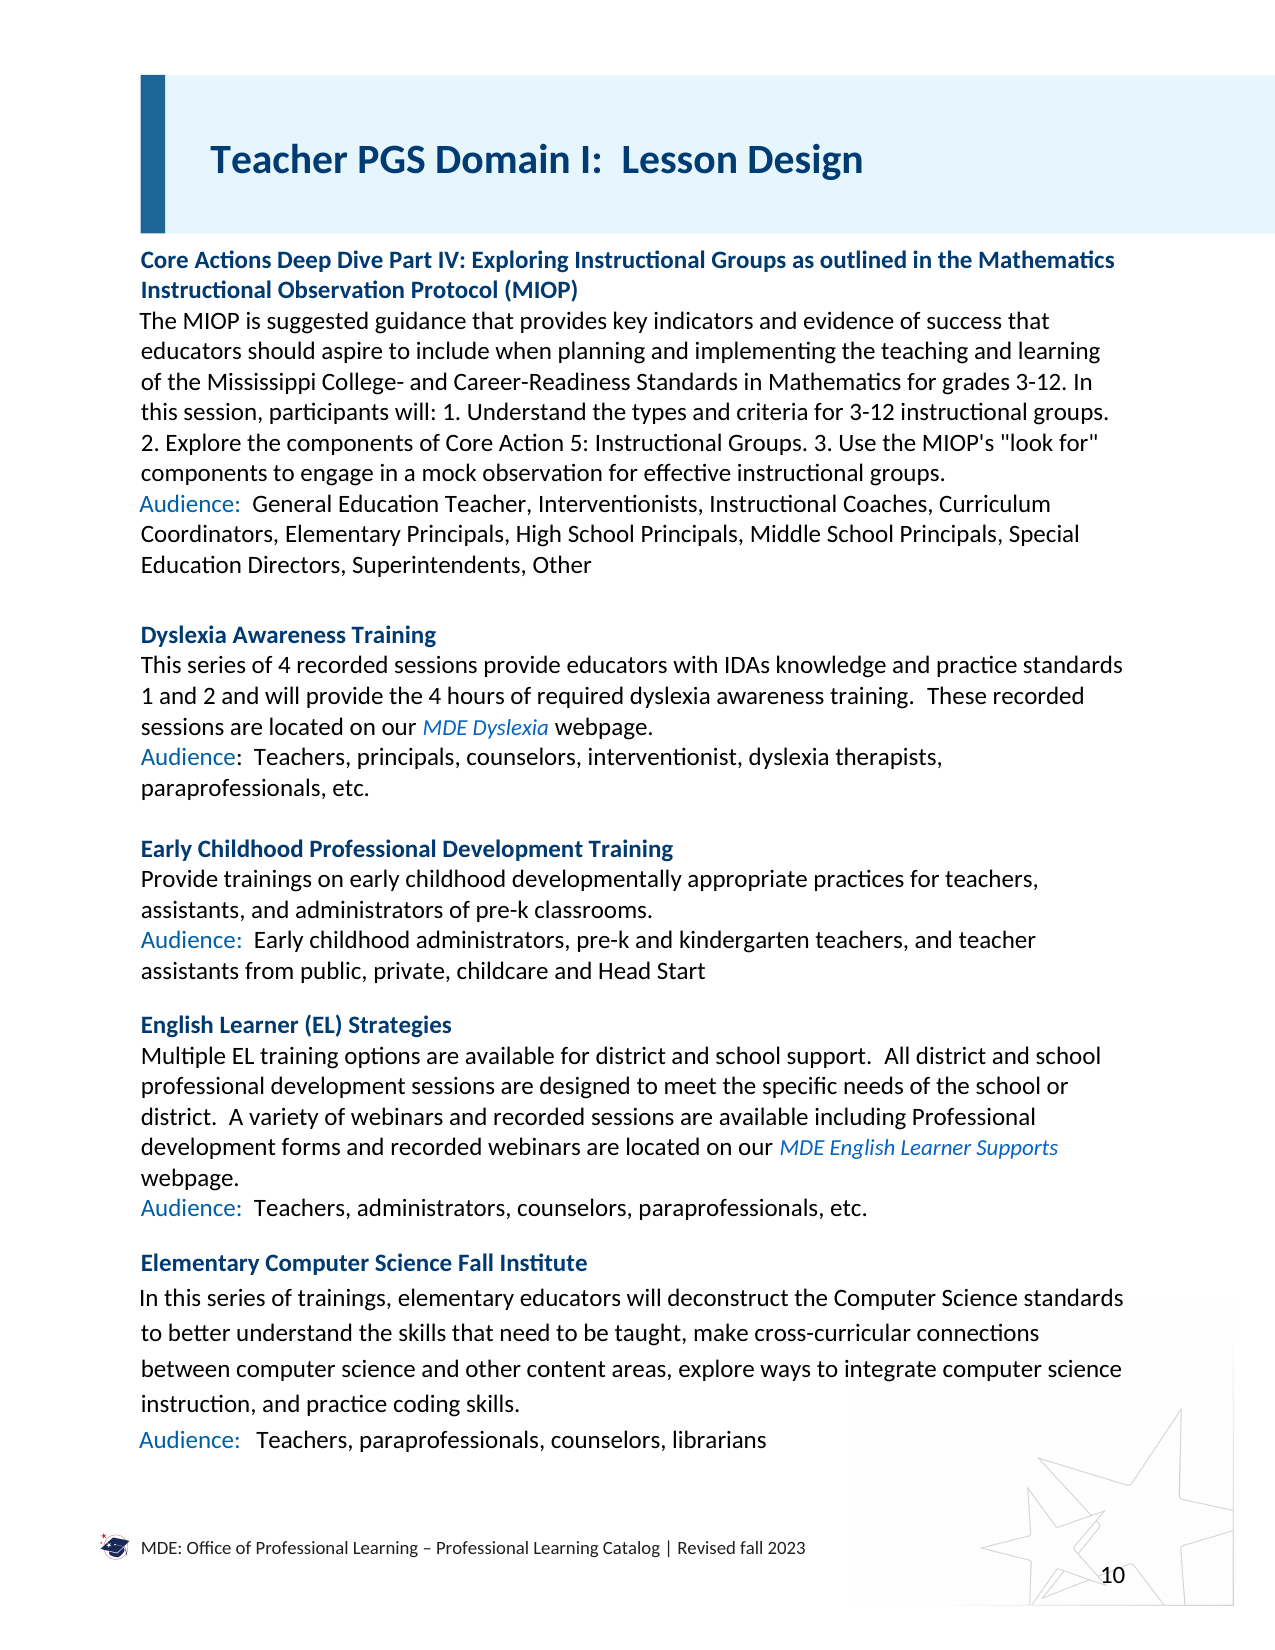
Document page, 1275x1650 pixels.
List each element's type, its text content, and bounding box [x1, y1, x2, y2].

text Dyslexia Awareness Training [141, 619, 1125, 650]
text Multiple EL training options are available for district and school support. All district and school professional development sessions are designed to meet the specific needs of the school or district. A variety of webinars and recorded sessions are available including Professional development forms and recorded webinars are located on our MDE English Learner Supports webpage. [141, 1040, 1125, 1192]
text Provide trainings on early childhood developmentally appropriate practices for teachers, assistants, and administrators of pre-k classrooms. [141, 863, 1125, 924]
subtitle Audience: Teachers, paraprofessionals, counselors, librarians [139, 1420, 1125, 1456]
picture [855, 1296, 1233, 1606]
subtitle In this series of trainings, elementary educators will deconstruct the Computer Science standards to better understand the skills that need to be taught, make cross-curricular connections between computer science and other content areas, explore ways to integrate computer science instruction, and practice coding skills. [139, 1277, 1125, 1420]
text Audience: Early childhood administrators, pre-k and kindergarten teachers, and teacher assistants from public, private, childcare and Head Start [141, 924, 1125, 985]
text Elementary Computer Science Fall Institute [141, 1247, 1125, 1277]
text Audience: Teachers, administrators, counselors, paraprofessionals, etc. [141, 1192, 1125, 1223]
text Core Actions Deep Dive Part IV: Exploring Instructional Groups as outlined in the Mathematics Instructional Observation Protocol (MIOP) [141, 244, 1125, 305]
text This series of 4 recorded sessions provide educators with IDAs knowledge and practice standards 1 and 2 and will provide the 4 hours of required dyslexia awareness training. These recorded sessions are located on our MDE Dyslexia webpage. [141, 650, 1125, 741]
text Audience: Teachers, principals, counselors, interventionist, dyslexia therapists, paraprofessionals, etc. [141, 741, 1125, 802]
picture [99, 1533, 130, 1560]
text The MIOP is suggested guidance that provides key indicators and evidence of success that educators should aspire to include when planning and implementing the teaching and learning of the Mississippi College- and Career-Readiness Standards in Mathematics for grades 3-12. In this session, participants will: 1. Understand the types and criteria for 3-12 instructional groups. 2. Explore the components of Core Action 5: Instructional Groups. 3. Use the MIOP's "look for" components to engage in a mock observation for effective instructional groups. [139, 305, 1125, 488]
text English Learner (EL) Strategies [141, 1009, 1125, 1040]
text Early Childhood Professional Development Training [141, 833, 1125, 863]
